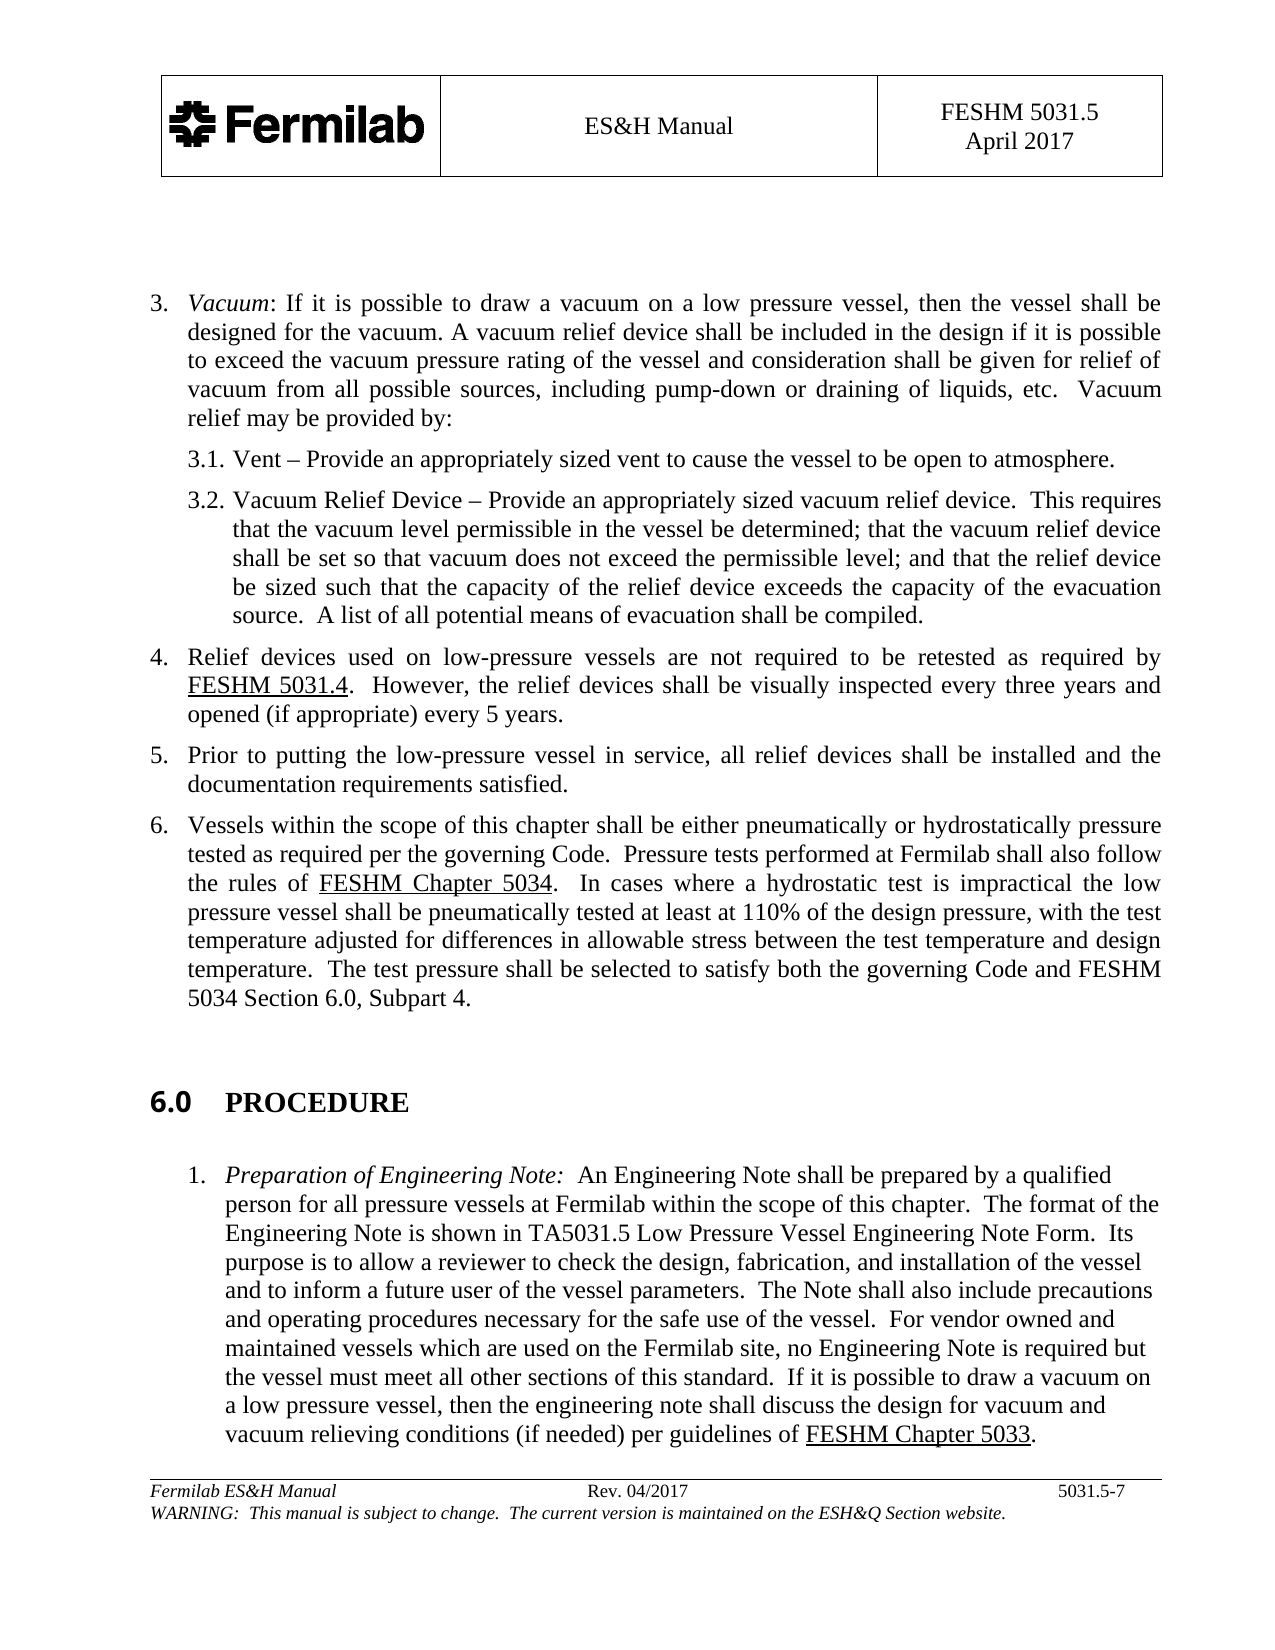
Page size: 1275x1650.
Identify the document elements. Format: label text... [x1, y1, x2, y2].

list Preparation of Engineering Note: An Engineering Note shall be prepared by a qualified person for all pressure vessels at Fermilab within the scope of this chapter. The format of the Engineering Note is shown in TA5031.5 Low Pressure Vessel Engineering Note Form. Its purpose is to allow a reviewer to check the design, fabrication, and installation of the vessel and to inform a future user of the vessel parameters. The Note shall also include precautions and operating procedures necessary for the safe use of the vessel. For vendor owned and maintained vessels which are used on the Fermilab site, no Engineering Note is required but the vessel must meet all other sections of this standard. If it is possible to draw a vacuum on a low pressure vessel, then the engineering note shall discuss the design for vacuum and vacuum relieving conditions (if needed) per guidelines of FESHM Chapter 5033. [187, 1160, 1162, 1448]
list Prior to putting the low-pressure vessel in service, all relief devices shall be installed and the documentation requirements satisfied. [150, 740, 1162, 798]
list Vacuum: If it is possible to draw a vacuum on a low pressure vessel, then the vessel shall be designed for the vacuum. A vacuum relief device shall be included in the design if it is possible to exceed the vacuum pressure rating of the vessel and consideration shall be given for relief of vacuum from all possible sources, including pump-down or draining of liquids, etc. Vacuum relief may be provided by: [150, 288, 1162, 432]
list Vacuum Relief Device – Provide an appropriately sized vacuum relief device. This requires that the vacuum level permissible in the vessel be determined; that the vacuum relief device shall be set so that vacuum does not exceed the permissible level; and that the relief device be sized such that the capacity of the relief device exceeds the capacity of the evacuation source. A list of all potential means of evacuation shall be compiled. [187, 485, 1162, 629]
list Vessels within the scope of this chapter shall be either pneumatically or hydrostatically pressure tested as required per the governing Code. Pressure tests performed at Fermilab shall also follow the rules of FESHM Chapter 5034. In cases where a hydrostatic test is impractical the low pressure vessel shall be pneumatically tested at least at 110% of the design pressure, with the test temperature adjusted for differences in allowable stress between the test temperature and design temperature. The test pressure shall be selected to satisfy both the governing Code and FESHM 5034 Section 6.0, Subpart 4. [150, 810, 1162, 1012]
picture [169, 101, 424, 147]
list Relief devices used on low-pressure vessels are not required to be retested as required by FESHM 5031.4. However, the relief devices shall be visually inspected every three years and opened (if appropriate) every 5 years. [150, 642, 1162, 728]
subtitle PROCEDURE [150, 1082, 1162, 1121]
list Vent – Provide an appropriately sized vent to cause the vessel to be open to atmosphere. [187, 444, 1162, 473]
